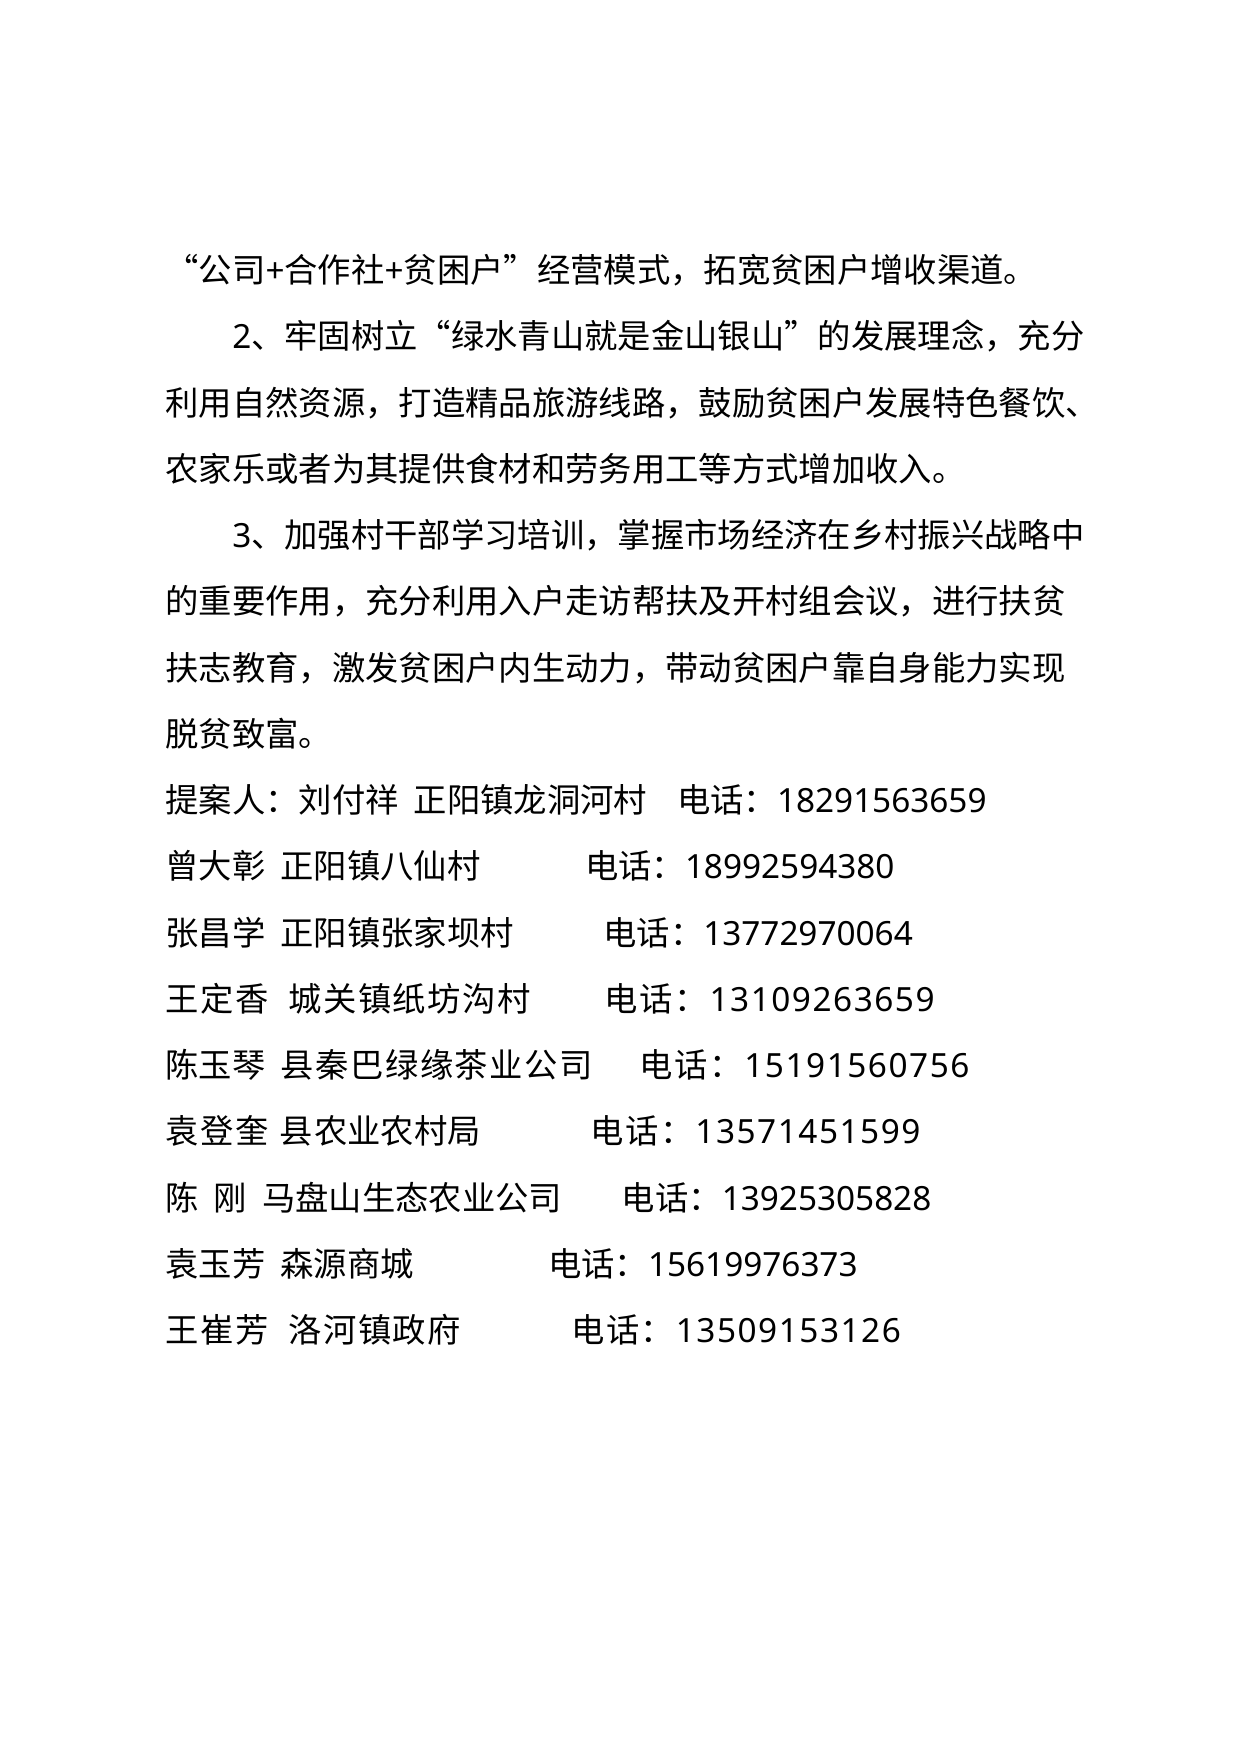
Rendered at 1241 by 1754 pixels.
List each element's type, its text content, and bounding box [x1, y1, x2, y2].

text 提案人：刘付祥 正阳镇龙洞河村 电话：18291563659 [165, 765, 1087, 831]
text 陈玉琴 县秦巴绿缘茶业公司 电话：15191560756 [165, 1030, 1087, 1096]
subtitle 2、牢固树立“绿水青山就是金山银山”的发展理念，充分利用自然资源，打造精品旅游线路，鼓励贫困户发展特色餐饮、农家乐或者为其提供食材和劳务用工等方式增加收入。 [165, 301, 1087, 500]
subtitle 3、加强村干部学习培训，掌握市场经济在乡村振兴战略中的重要作用，充分利用入户走访帮扶及开村组会议，进行扶贫扶志教育，激发贫困户内生动力，带动贫困户靠自身能力实现脱贫致富。 [165, 500, 1087, 765]
text 张昌学 正阳镇张家坝村 电话：13772970064 [165, 898, 1087, 964]
text 袁登奎 县农业农村局 电话：13571451599 [165, 1096, 1087, 1163]
text 袁玉芳 森源商城 电话：15619976373 [165, 1229, 1087, 1295]
text 陈 刚 马盘山生态农业公司 电话：13925305828 [165, 1163, 1087, 1229]
text 曾大彰 正阳镇八仙村 电话：18992594380 [165, 831, 1087, 898]
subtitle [165, 235, 1087, 301]
text 王定香 城关镇纸坊沟村 电话：13109263659 [165, 964, 1087, 1030]
text 王崔芳 洛河镇政府 电话：13509153126 [165, 1295, 1087, 1361]
